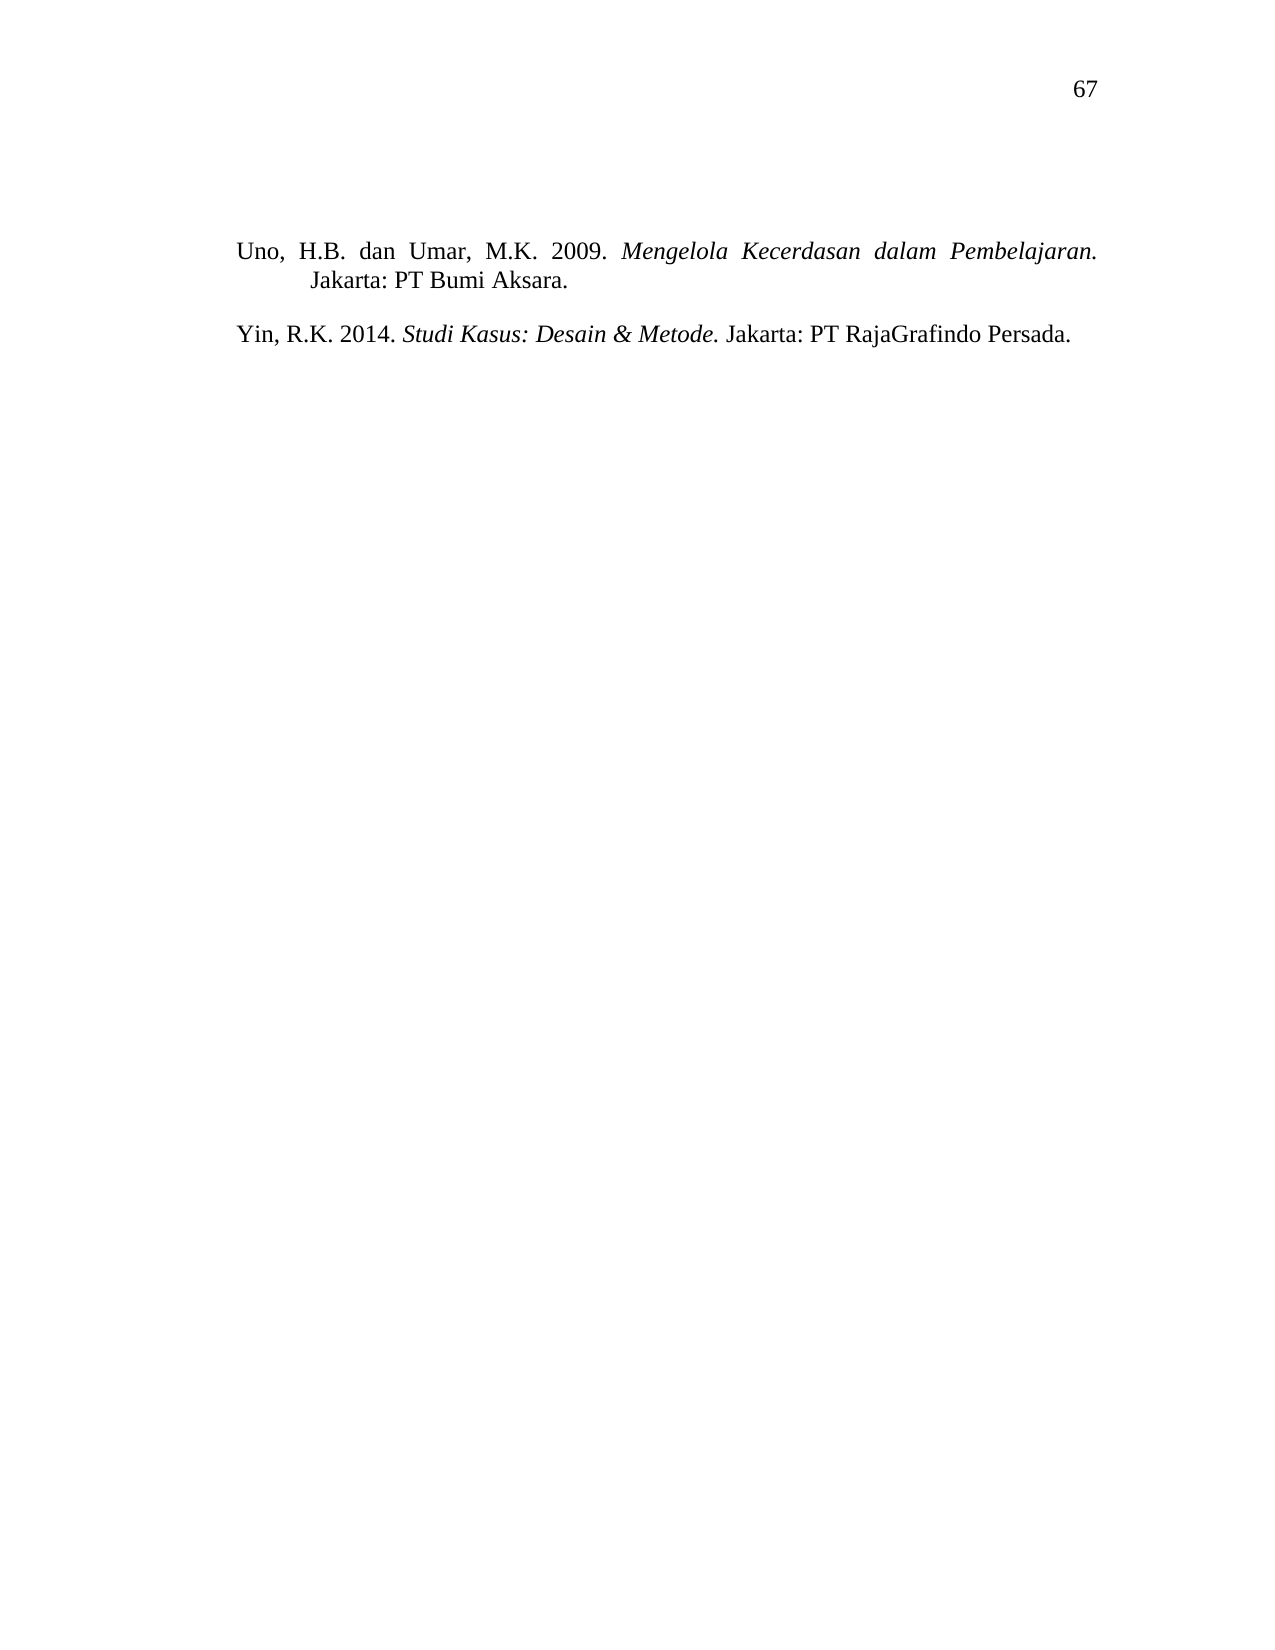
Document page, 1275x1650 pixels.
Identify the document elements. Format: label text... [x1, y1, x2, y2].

text Yin, R.K. 2014. Studi Kasus: Desain & Metode. Jakarta: PT RajaGrafindo Persada. [236, 319, 1098, 347]
text Uno, H.B. dan Umar, M.K. 2009. Mengelola Kecerdasan dalam Pembelajaran. Jakarta: PT Bumi Aksara. [236, 236, 1098, 294]
